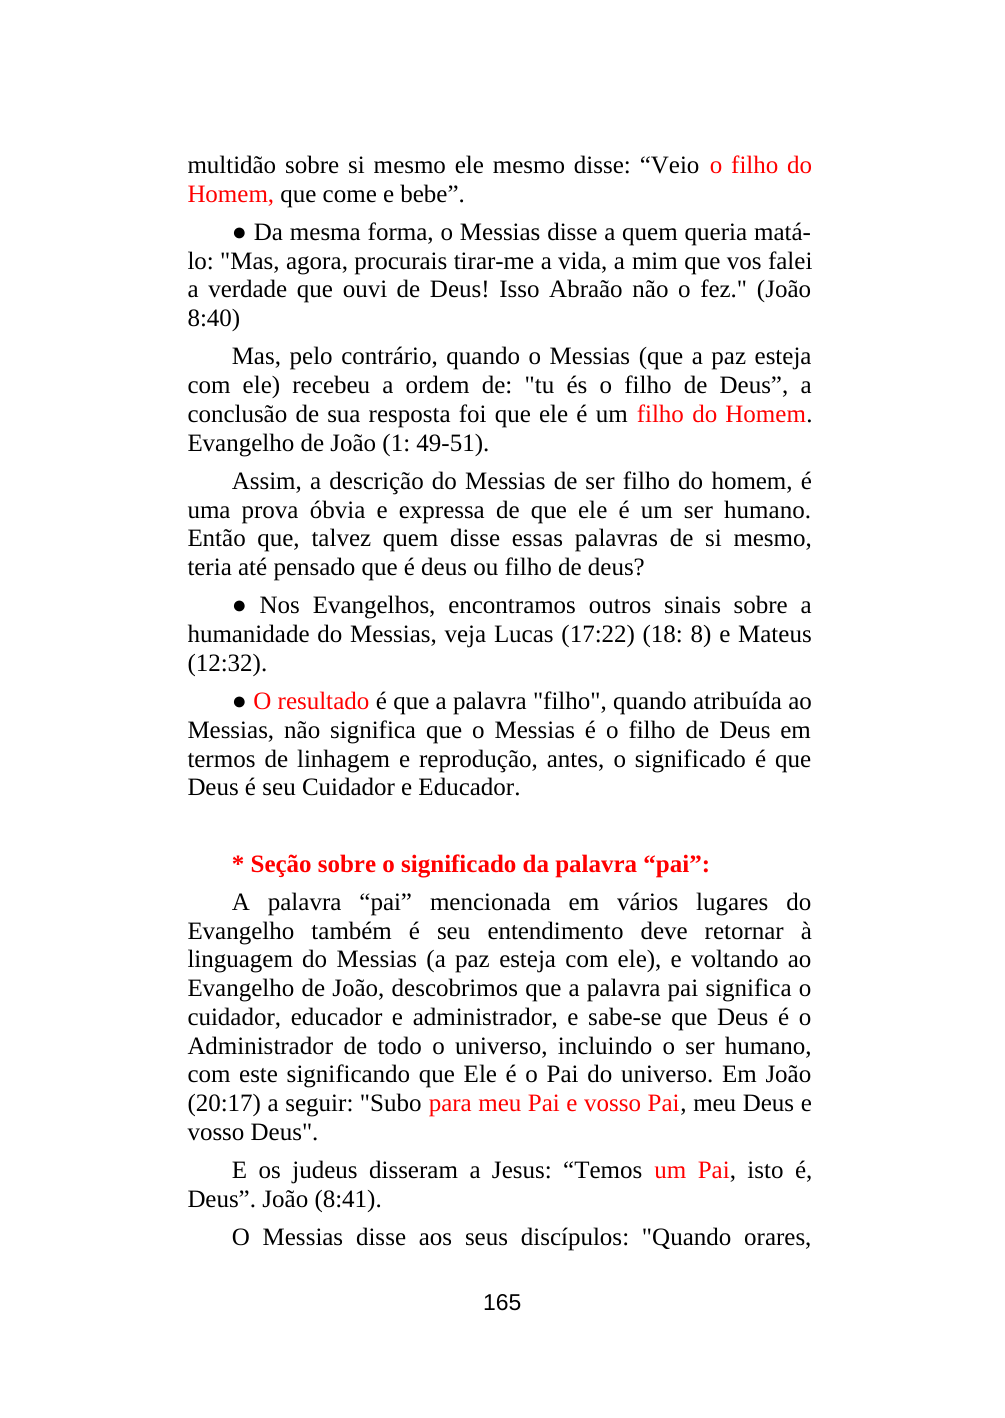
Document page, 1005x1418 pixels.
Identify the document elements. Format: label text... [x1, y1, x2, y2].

text A palavra “pai” mencionada em vários lugares do Evangelho também é seu entendimento deve retornar à linguagem do Messias (a paz esteja com ele), e voltando ao Evangelho de João, descobrimos que a palavra pai significa o cuidador, educador e administrador, e sabe-se que Deus é o Administrador de todo o universo, incluindo o ser humano, com este significando que Ele é o Pai do universo. Em João (20:17) a seguir: "Subo para meu Pai e vosso Pai, meu Deus e vosso Deus". [187, 887, 812, 1146]
text Assim, a descrição do Messias de ser filho do homem, é uma prova óbvia e expressa de que ele é um ser humano. Então que, talvez quem disse essas palavras de si mesmo, teria até pensado que é deus ou filho de deus? [187, 466, 812, 581]
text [187, 1222, 812, 1251]
text E os judeus disseram a Jesus: “Temos um Pai, isto é, Deus”. João (8:41). [187, 1155, 812, 1213]
text ● O resultado é que a palavra "filho", quando atribuída ao Messias, não significa que o Messias é o filho de Deus em termos de linhagem e reprodução, antes, o significado é que Deus é seu Cuidador e Educador. [187, 686, 812, 801]
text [187, 150, 812, 207]
text * Seção sobre o significado da palavra “pai”: [187, 849, 812, 878]
text Mas, pelo contrário, quando o Messias (que a paz esteja com ele) recebeu a ordem de: "tu és o filho de Deus”, a conclusão de sua resposta foi que ele é um filho do Homem. Evangelho de João (1: 49-51). [187, 341, 812, 456]
text ● Nos Evangelhos, encontramos outros sinais sobre a humanidade do Messias, veja Lucas (17:22) (18: 8) e Mateus (12:32). [187, 590, 812, 677]
text ● Da mesma forma, o Messias disse a quem queria matá-lo: "Mas, agora, procurais tirar-me a vida, a mim que vos falei a verdade que ouvi de Deus! Isso Abraão não o fez." (João 8:40) [187, 217, 812, 332]
